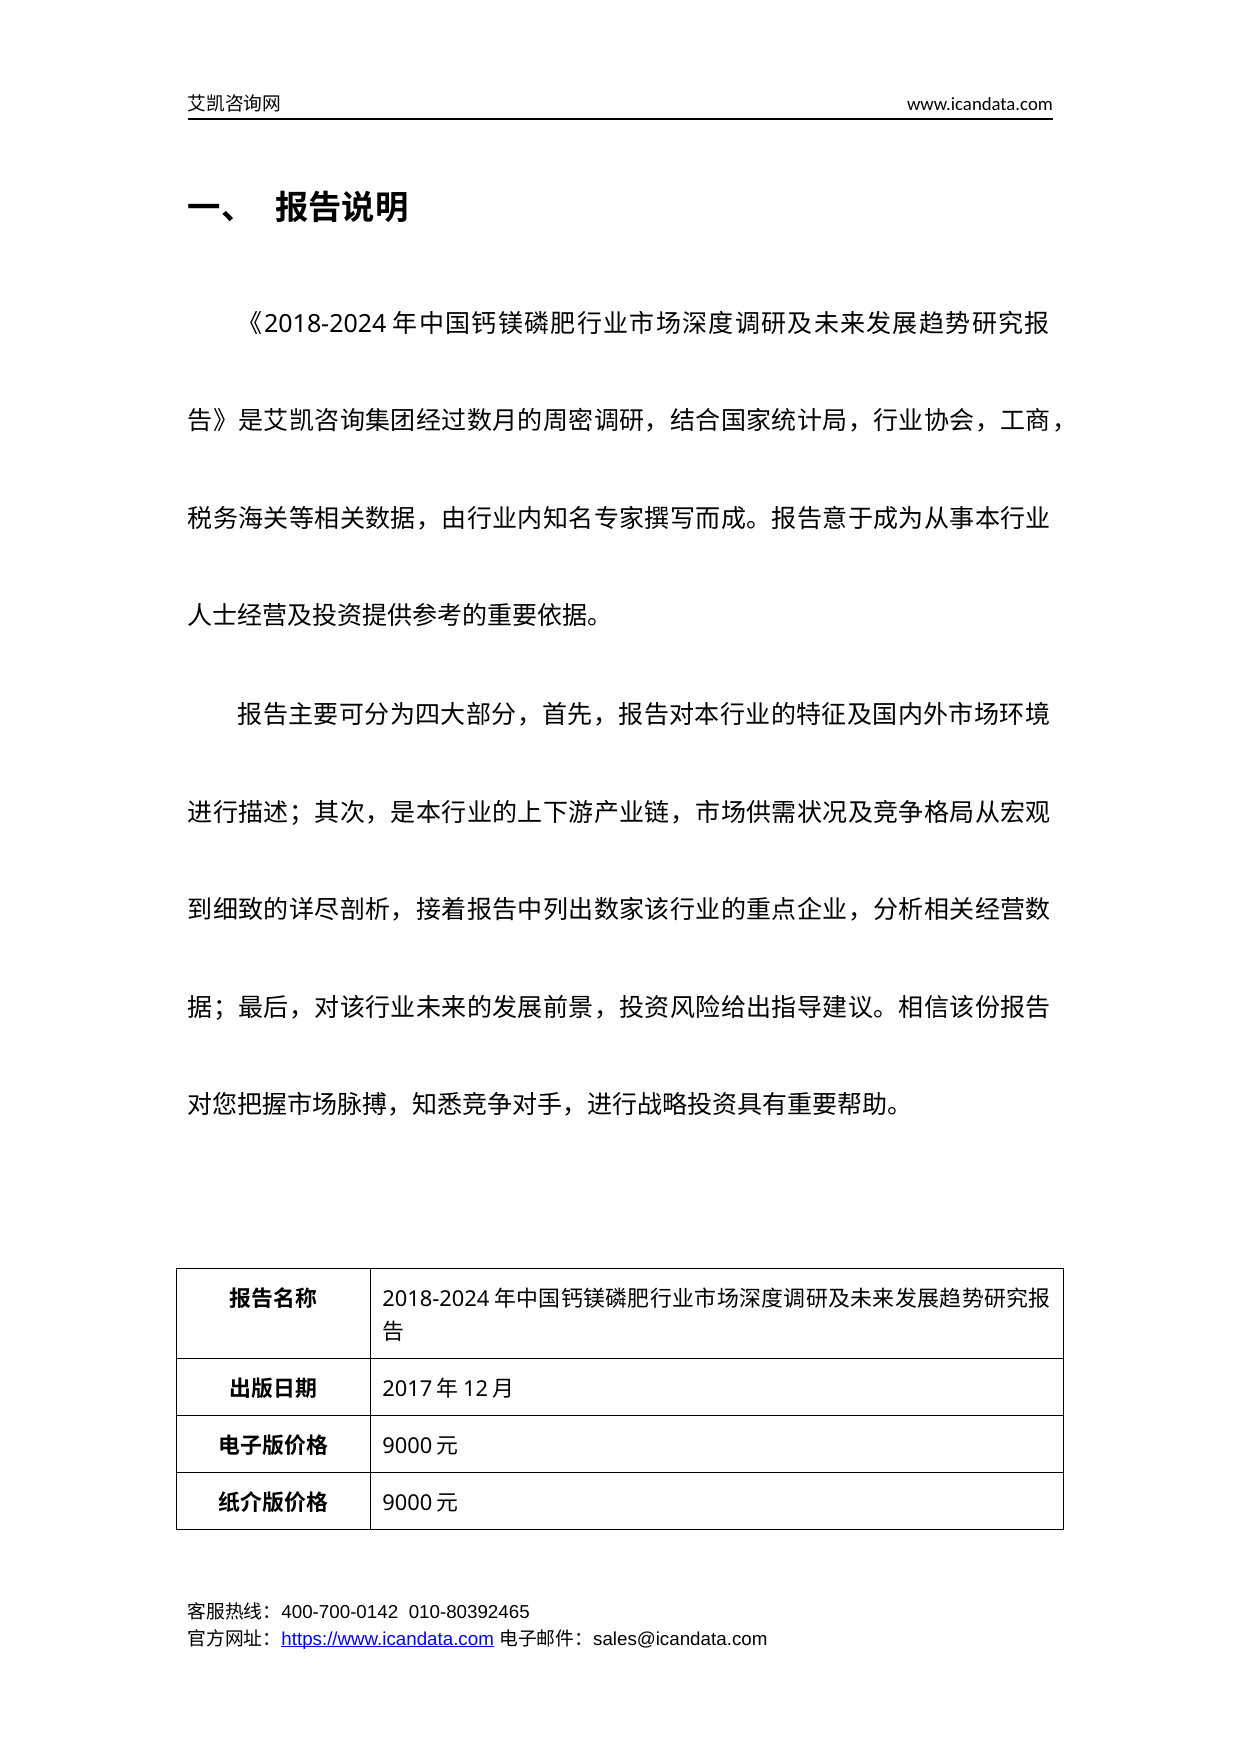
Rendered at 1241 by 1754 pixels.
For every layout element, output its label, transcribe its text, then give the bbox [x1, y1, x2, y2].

table_cell 出版日期 [177, 1359, 370, 1415]
text 报告主要可分为四大部分，首先，报告对本行业的特征及国内外市场环境进行描述；其次，是本行业的上下游产业链，市场供需状况及竞争格局从宏观到细致的详尽剖析，接着报告中列出数家该行业的重点企业，分析相关经营数据；最后，对该行业未来的发展前景，投资风险给出指导建议。相信该份报告对您把握市场脉搏，知悉竞争对手，进行战略投资具有重要帮助。 [187, 681, 1053, 1136]
table_header 报告名称 [177, 1269, 370, 1358]
subtitle 报告说明 [187, 172, 1053, 237]
text 《2018-2024年中国钙镁磷肥行业市场深度调研及未来发展趋势研究报告》是艾凯咨询集团经过数月的周密调研，结合国家统计局，行业协会，工商，税务海关等相关数据，由行业内知名专家撰写而成。报告意于成为从事本行业人士经营及投资提供参考的重要依据。 [187, 289, 1053, 646]
table_header 2018-2024年中国钙镁磷肥行业市场深度调研及未来发展趋势研究报告 [371, 1269, 1063, 1358]
table_cell 2017年12月 [371, 1359, 1063, 1415]
table_cell 9000元 [371, 1473, 1063, 1529]
table_cell 纸介版价格 [177, 1473, 370, 1529]
table_cell 9000元 [371, 1416, 1063, 1472]
table_cell 电子版价格 [177, 1416, 370, 1472]
